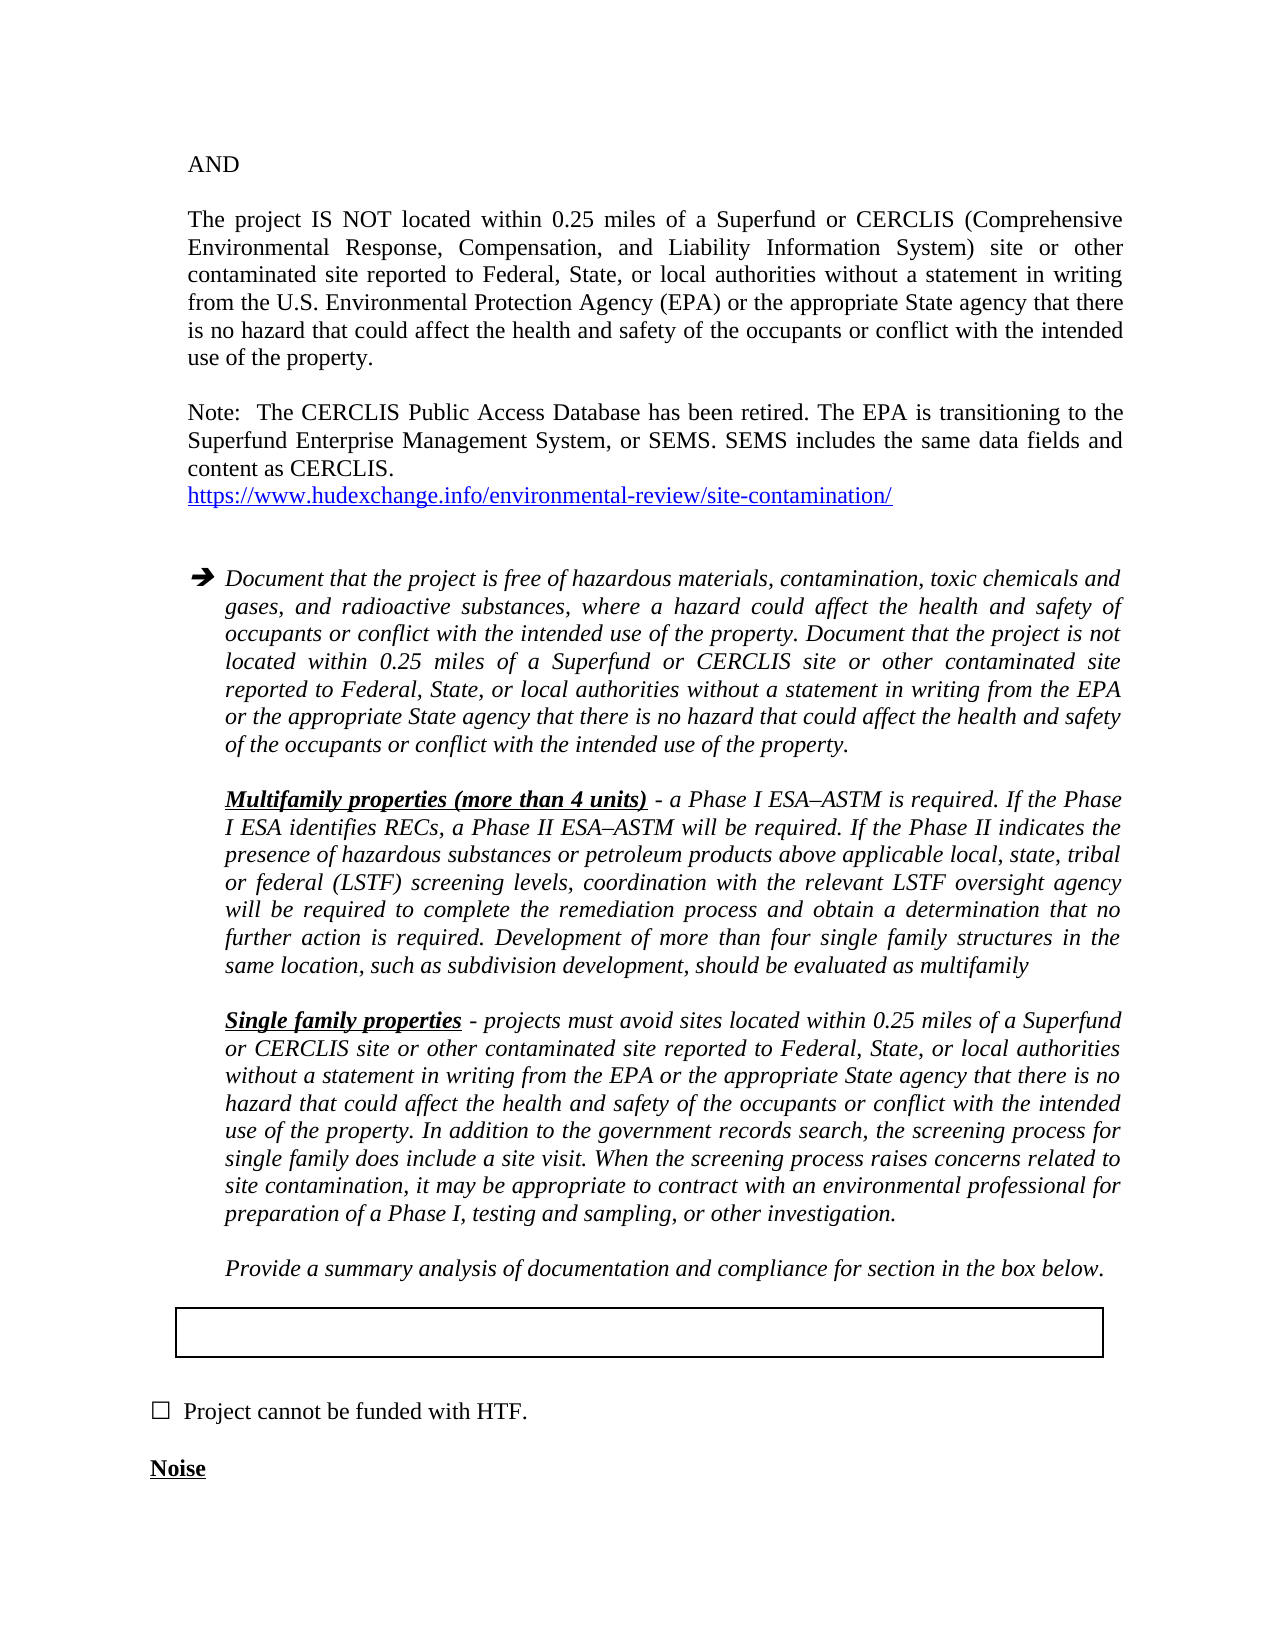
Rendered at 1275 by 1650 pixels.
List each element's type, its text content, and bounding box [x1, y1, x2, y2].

text Provide a summary analysis of documentation and compliance for section in the box below. [225, 1254, 1125, 1282]
text Project cannot be funded with HTF. [150, 1394, 1125, 1426]
text The project IS NOT located within 0.25 miles of a Superfund or CERCLIS (Comprehensive Environmental Response, Compensation, and Liability Information System) site or other contaminated site reported to Federal, State, or local authorities without a statement in writing from the U.S. Environmental Protection Agency (EPA) or the appropriate State agency that there is no hazard that could affect the health and safety of the occupants or conflict with the intended use of the property. [187, 205, 1125, 371]
text Multifamily properties (more than 4 units) - a Phase I ESA–ASTM is required. If the Phase I ESA identifies RECs, a Phase II ESA–ASTM will be required. If the Phase II indicates the presence of hazardous substances or petroleum products above applicable local, state, tribal or federal (LSTF) screening levels, coordination with the relevant LSTF oversight agency will be required to complete the remediation process and obtain a determination that no further action is required. Development of more than four single family structures in the same location, such as subdivision development, should be evaluated as multifamily [225, 785, 1125, 978]
list Document that the project is free of hazardous materials, contamination, toxic chemicals and gases, and radioactive substances, where a hazard could affect the health and safety of occupants or conflict with the intended use of the property. Document that the project is not located within 0.25 miles of a Superfund or CERCLIS site or other contaminated site reported to Federal, State, or local authorities without a statement in writing from the EPA or the appropriate State agency that there is no hazard that could affect the health and safety of the occupants or conflict with the intended use of the property. [187, 564, 1125, 757]
subtitle Noise [150, 1454, 1125, 1482]
text AND [150, 150, 1125, 178]
text Single family properties - projects must avoid sites located within 0.25 miles of a Superfund or CERCLIS site or other contaminated site reported to Federal, State, or local authorities without a statement in writing from the EPA or the appropriate State agency that there is no hazard that could affect the health and safety of the occupants or conflict with the intended use of the property. In addition to the government records search, the screening process for single family does include a site visit. When the screening process raises concerns related to site contamination, it may be appropriate to contract with an environmental professional for preparation of a Phase I, testing and sampling, or other investigation. [225, 1006, 1125, 1227]
text https://www.hudexchange.info/environmental-review/site-contamination/ [187, 481, 1125, 509]
text Note: The CERCLIS Public Access Database has been retired. The EPA is transitioning to the Superfund Enterprise Management System, or SEMS. SEMS includes the same data fields and content as CERCLIS. [187, 398, 1125, 481]
